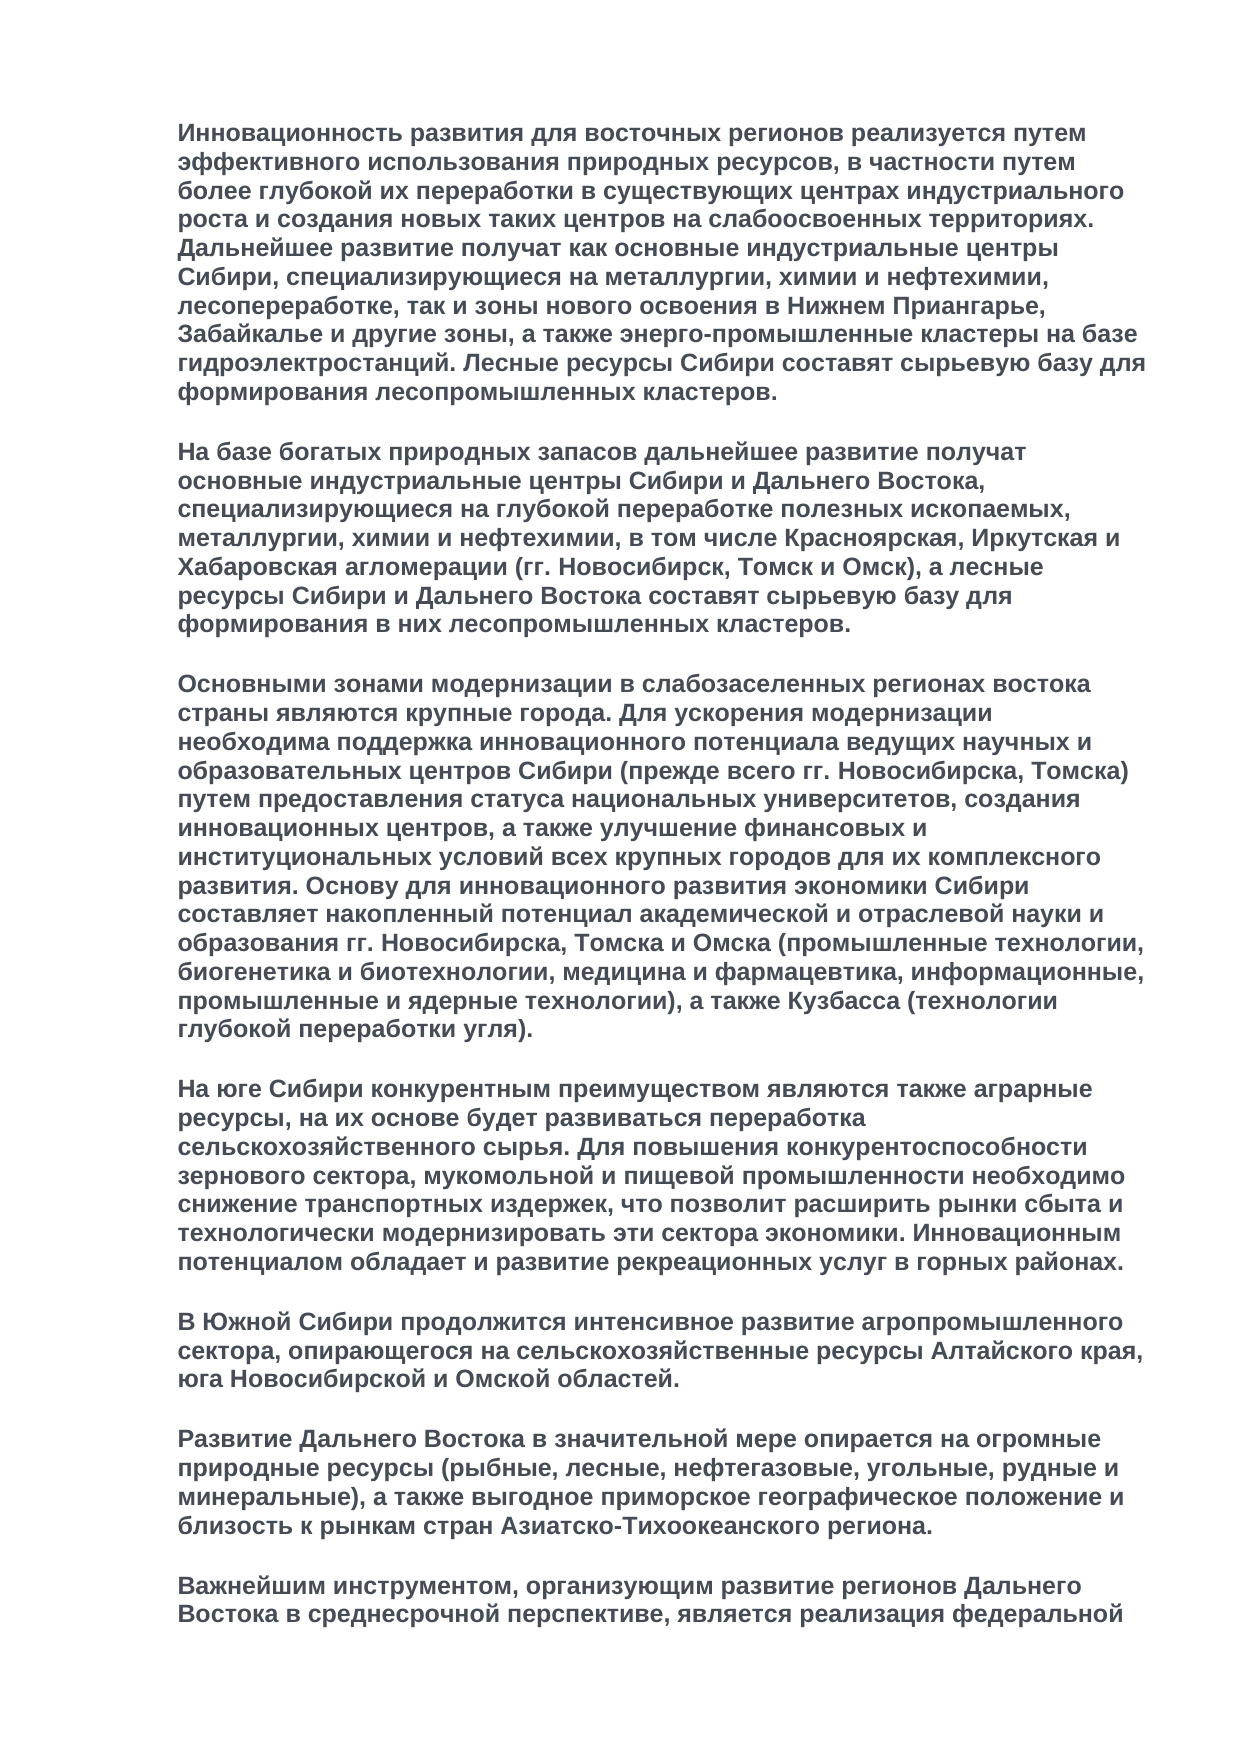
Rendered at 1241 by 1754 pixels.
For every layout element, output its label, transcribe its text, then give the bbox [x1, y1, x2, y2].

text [177, 1571, 1152, 1628]
text Инновационность развития для восточных регионов реализуется путем эффективного использования природных ресурсов, в частности путем более глубокой их переработки в существующих центрах индустриального роста и создания новых таких центров на слабоосвоенных территориях. Дальнейшее развитие получат как основные индустриальные центры Сибири, специализирующиеся на металлургии, химии и нефтехимии, лесопереработке, так и зоны нового освоения в Нижнем Приангарье, Забайкалье и другие зоны, а также энерго-промышленные кластеры на базе гидроэлектростанций. Лесные ресурсы Сибири составят сырьевую базу для формирования лесопромышленных кластеров. [177, 118, 1152, 406]
text На базе богатых природных запасов дальнейшее развитие получат основные индустриальные центры Сибири и Дальнего Востока, специализирующиеся на глубокой переработке полезных ископаемых, металлургии, химии и нефтехимии, в том числе Красноярская, Иркутская и Хабаровская агломерации (гг. Новосибирск, Томск и Омск), а лесные ресурсы Сибири и Дальнего Востока составят сырьевую базу для формирования в них лесопромышленных кластеров. [177, 437, 1152, 638]
text В Южной Сибири продолжится интенсивное развитие агропромышленного сектора, опирающегося на сельскохозяйственные ресурсы Алтайского края, юга Новосибирской и Омской областей. [177, 1307, 1152, 1393]
text Основными зонами модернизации в слабозаселенных регионах востока страны являются крупные города. Для ускорения модернизации необходима поддержка инновационного потенциала ведущих научных и образовательных центров Сибири (прежде всего гг. Новосибирска, Томска) путем предоставления статуса национальных университетов, создания инновационных центров, а также улучшение финансовых и институциональных условий всех крупных городов для их комплексного развития. Основу для инновационного развития экономики Сибири составляет накопленный потенциал академической и отраслевой науки и образования гг. Новосибирска, Томска и Омска (промышленные технологии, биогенетика и биотехнологии, медицина и фармацевтика, информационные, промышленные и ядерные технологии), а также Кузбасса (технологии глубокой переработки угля). [177, 669, 1152, 1043]
text На юге Сибири конкурентным преимуществом являются также аграрные ресурсы, на их основе будет развиваться переработка сельскохозяйственного сырья. Для повышения конкурентоспособности зернового сектора, мукомольной и пищевой промышленности необходимо снижение транспортных издержек, что позволит расширить рынки сбыта и технологически модернизировать эти сектора экономики. Инновационным потенциалом обладает и развитие рекреационных услуг в горных районах. [177, 1074, 1152, 1276]
text Развитие Дальнего Востока в значительной мере опирается на огромные природные ресурсы (рыбные, лесные, нефтегазовые, угольные, рудные и минеральные), а также выгодное приморское географическое положение и близость к рынкам стран Азиатско-Тихоокеанского региона. [177, 1424, 1152, 1539]
